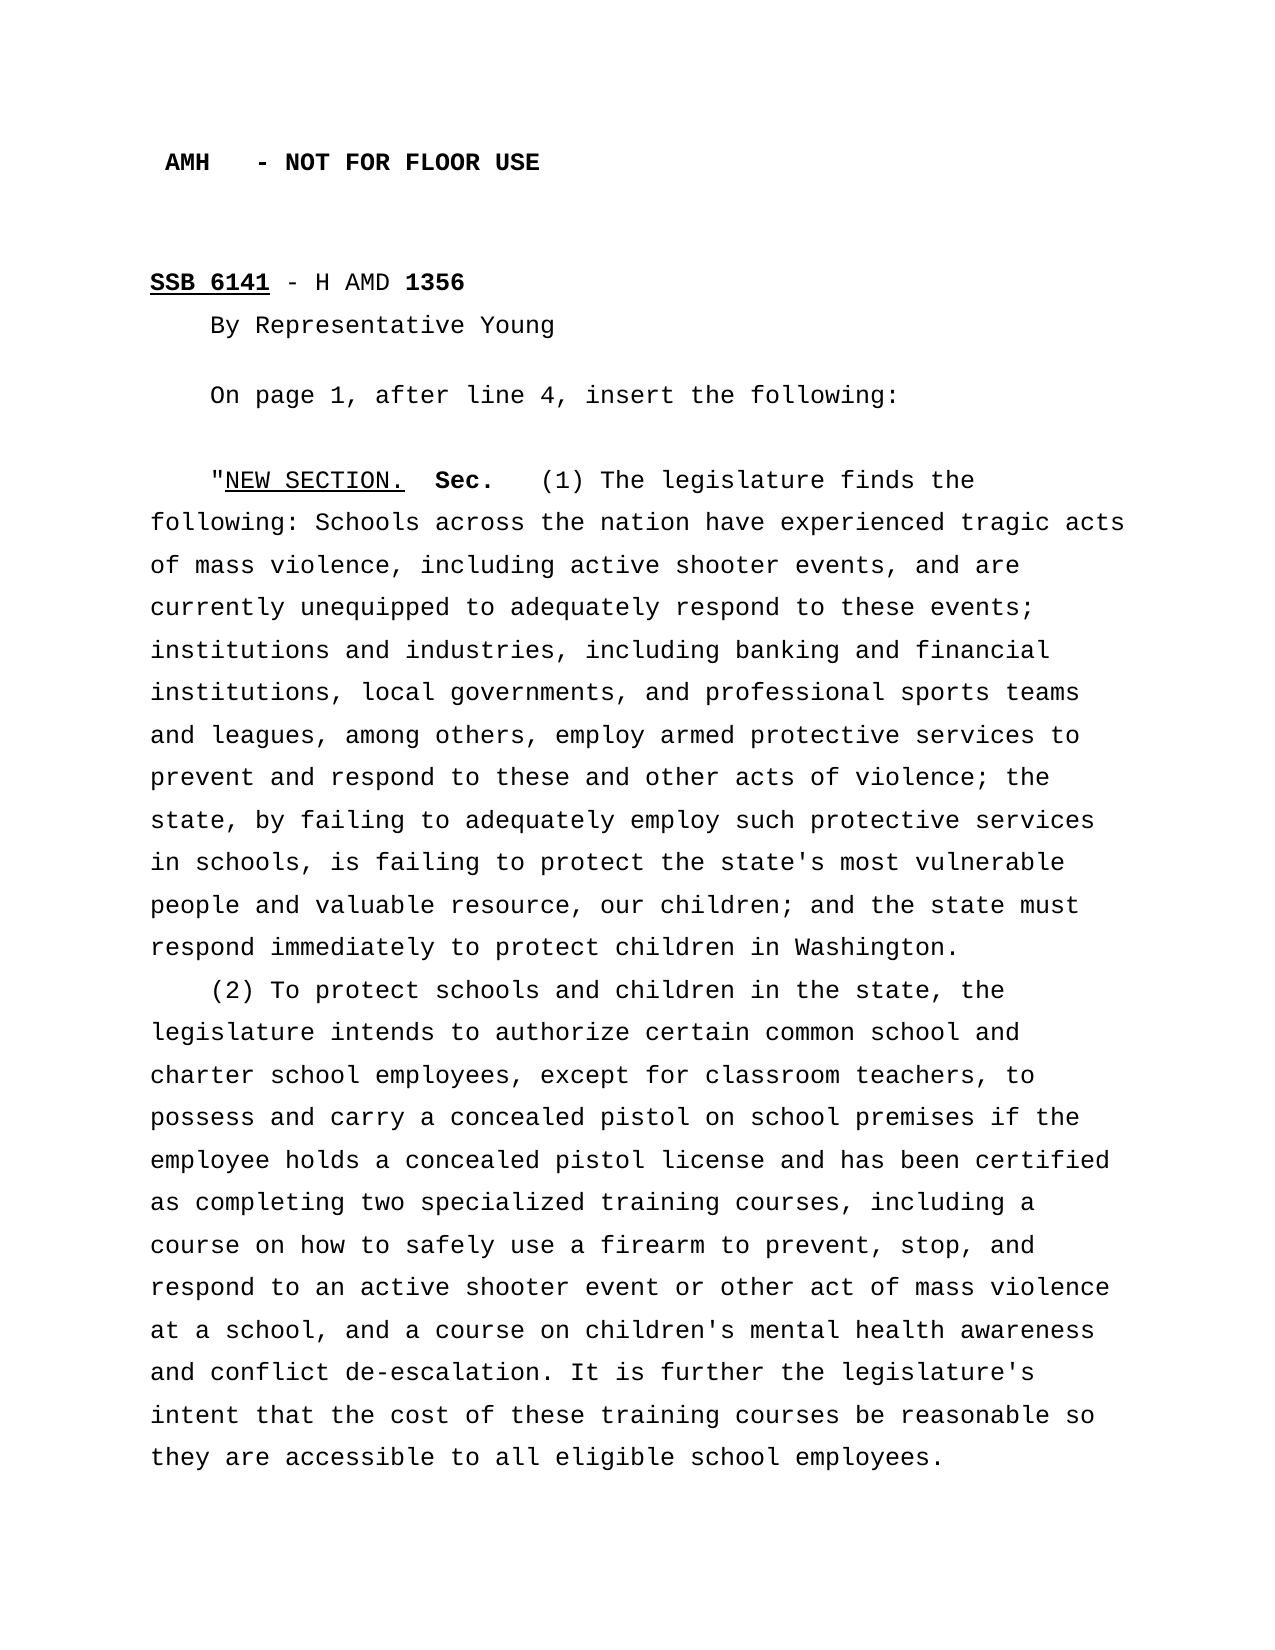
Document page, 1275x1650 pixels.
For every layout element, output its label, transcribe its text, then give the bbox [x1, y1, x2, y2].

text On page 1, after line 4, insert the following: [150, 370, 1125, 412]
text SSB 6141 - H AMD 1356 [150, 257, 1125, 299]
text AMH - NOT FOR FLOOR USE [150, 150, 1125, 178]
text "NEW SECTION. Sec. (1) The legislature finds the following: Schools across the nation have experienced tragic acts of mass violence, including active shooter events, and are currently unequipped to adequately respond to these events; institutions and industries, including banking and financial institutions, local governments, and professional sports teams and leagues, among others, employ armed protective services to prevent and respond to these and other acts of violence; the state, by failing to adequately employ such protective services in schools, is failing to protect the state's most vulnerable people and valuable resource, our children; and the state must respond immediately to protect children in Washington. [150, 454, 1125, 964]
text By Representative Young [150, 299, 1125, 342]
text (2) To protect schools and children in the state, the legislature intends to authorize certain common school and charter school employees, except for classroom teachers, to possess and carry a concealed pistol on school premises if the employee holds a concealed pistol license and has been certified as completing two specialized training courses, including a course on how to safely use a firearm to prevent, stop, and respond to an active shooter event or other act of mass violence at a school, and a course on children's mental health awareness and conflict de-escalation. It is further the legislature's intent that the cost of these training courses be reasonable so they are accessible to all eligible school employees. [150, 964, 1125, 1474]
